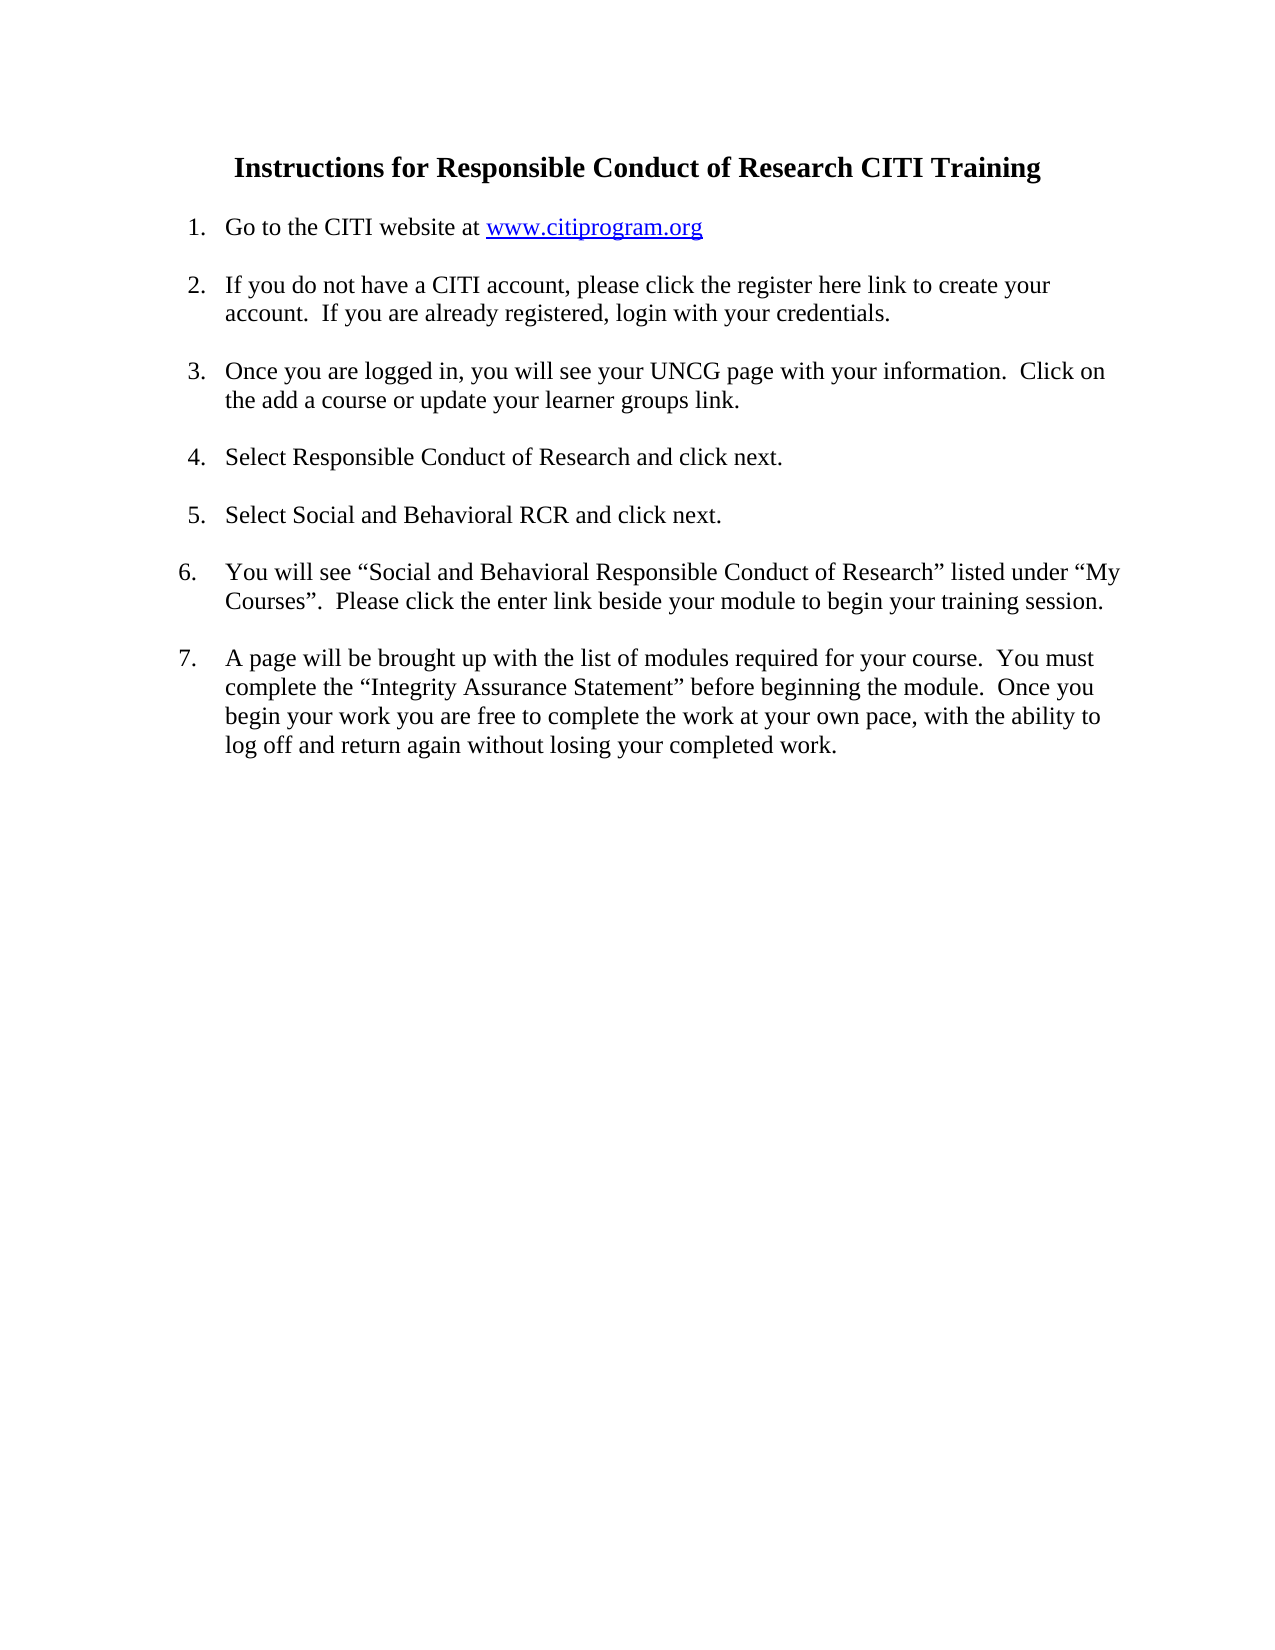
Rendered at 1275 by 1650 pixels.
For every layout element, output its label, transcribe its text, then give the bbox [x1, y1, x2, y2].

list Select Responsible Conduct of Research and click next. [187, 442, 1125, 471]
list A page will be brought up with the list of modules required for your course. You must complete the “Integrity Assurance Statement” before beginning the module. Once you begin your work you are free to complete the work at your own pace, with the ability to log off and return again without losing your completed work. [178, 643, 1125, 758]
list If you do not have a CITI account, please click the register here link to create your account. If you are already registered, login with your credentials. [187, 270, 1125, 327]
list Go to the CITI website at www.citiprogram.org [187, 212, 1125, 241]
text Instructions for Responsible Conduct of Research CITI Training [150, 150, 1125, 183]
list Once you are logged in, you will see your UNCG page with your information. Click on the add a course or update your learner groups link. [187, 356, 1125, 413]
list You will see “Social and Behavioral Responsible Conduct of Research” listed under “My Courses”. Please click the enter link beside your module to begin your training session. [178, 557, 1125, 615]
list Select Social and Behavioral RCR and click next. [187, 500, 1125, 528]
